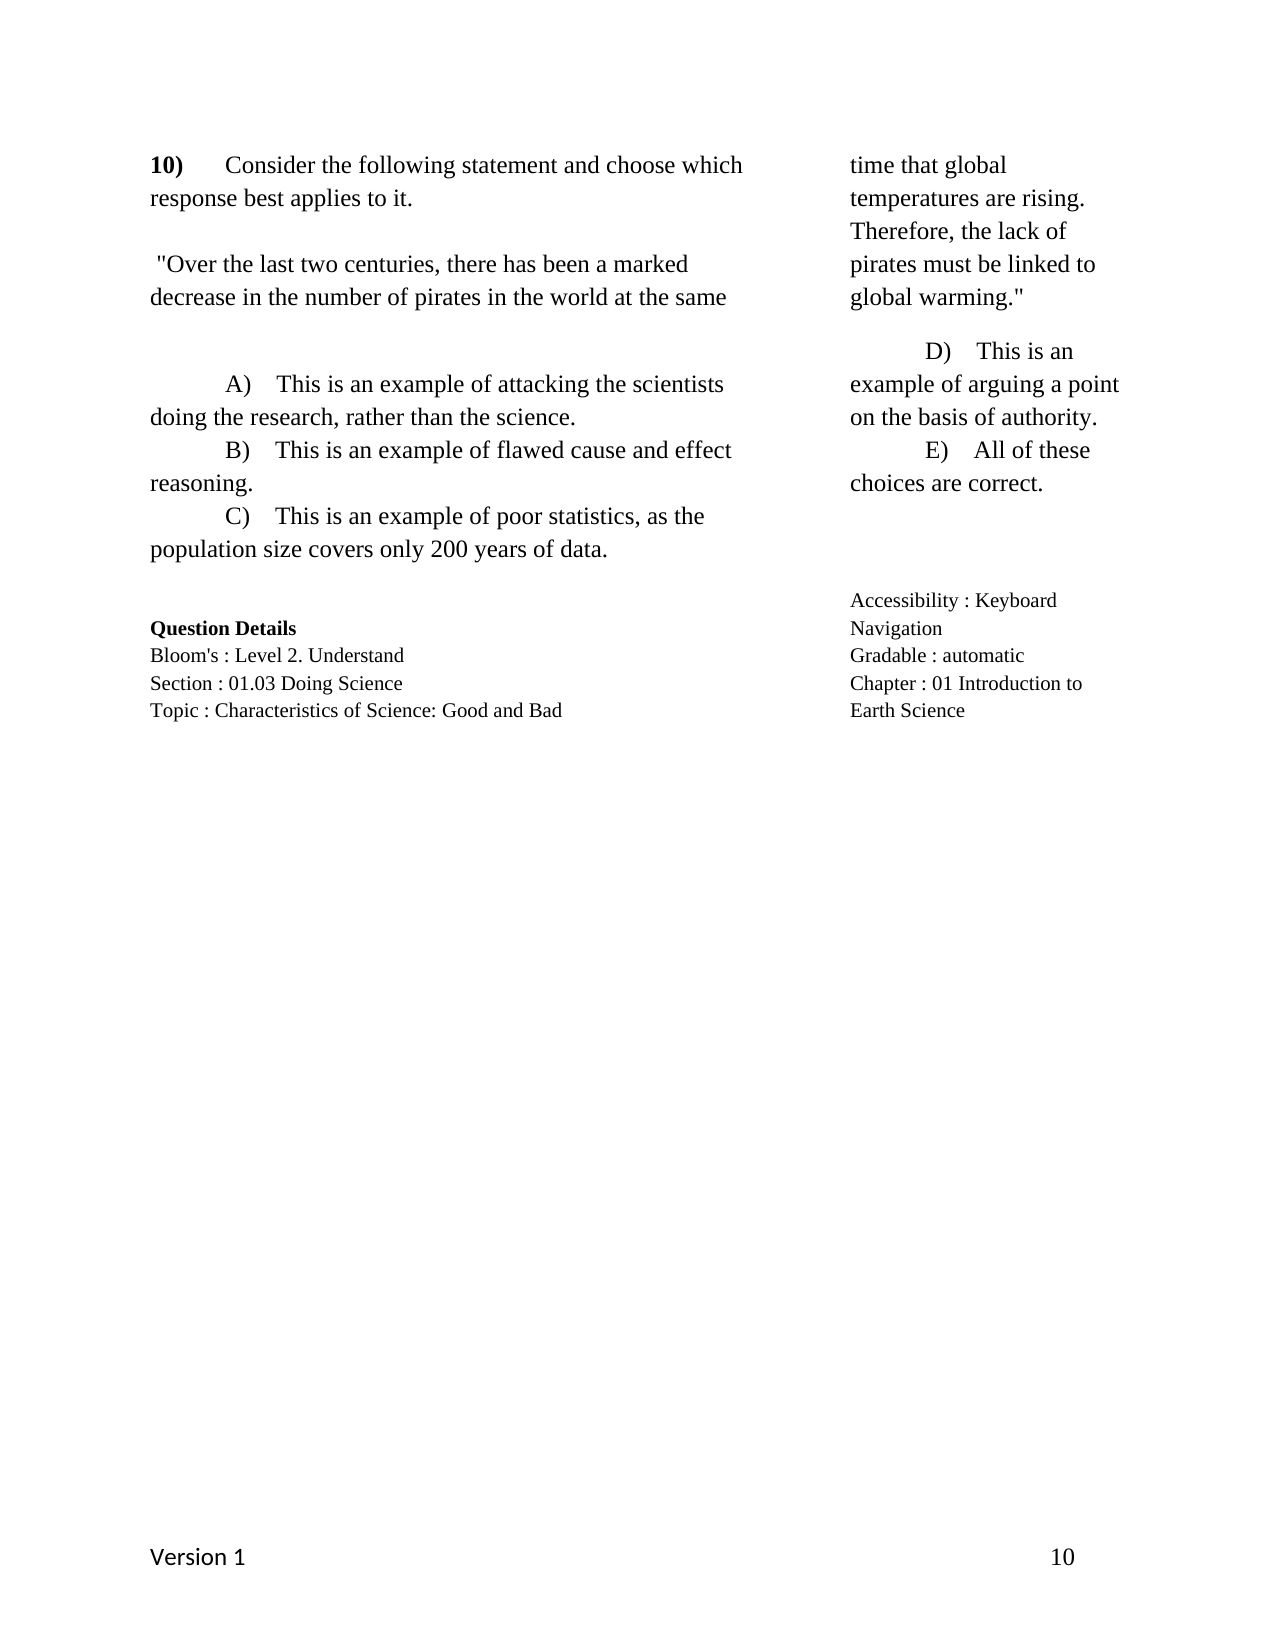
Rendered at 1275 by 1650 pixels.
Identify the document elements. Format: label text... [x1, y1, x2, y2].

text Question Details Bloom's : Level 2. Understand Section : 01.03 Doing Science Topic : Characteristics of Science: Good and Bad Accessibility : Keyboard Navigation Gradable : automatic Chapter : 01 Introduction to Earth Science [150, 588, 775, 722]
text 10) Consider the following statement and choose which response best applies to it. "Over the last two centuries, there has been a marked decrease in the number of pirates in the world at the same time that global temperatures are rising. Therefore, the lack of pirates must be linked to global warming." [850, 150, 1125, 311]
text 10) Consider the following statement and choose which response best applies to it. "Over the last two centuries, there has been a marked decrease in the number of pirates in the world at the same time that global temperatures are rising. Therefore, the lack of pirates must be linked to global warming." [150, 150, 775, 311]
text A) This is an example of attacking the scientists doing the research, rather than the science. B) This is an example of flawed cause and effect reasoning. C) This is an example of poor statistics, as the population size covers only 200 years of data. D) This is an example of arguing a point on the basis of authority. E) All of these choices are correct. [150, 336, 775, 563]
text A) This is an example of attacking the scientists doing the research, rather than the science. B) This is an example of flawed cause and effect reasoning. C) This is an example of poor statistics, as the population size covers only 200 years of data. D) This is an example of arguing a point on the basis of authority. E) All of these choices are correct. [850, 336, 1125, 530]
text Question Details Bloom's : Level 2. Understand Section : 01.03 Doing Science Topic : Characteristics of Science: Good and Bad Accessibility : Keyboard Navigation Gradable : automatic Chapter : 01 Introduction to Earth Science [850, 588, 1125, 722]
